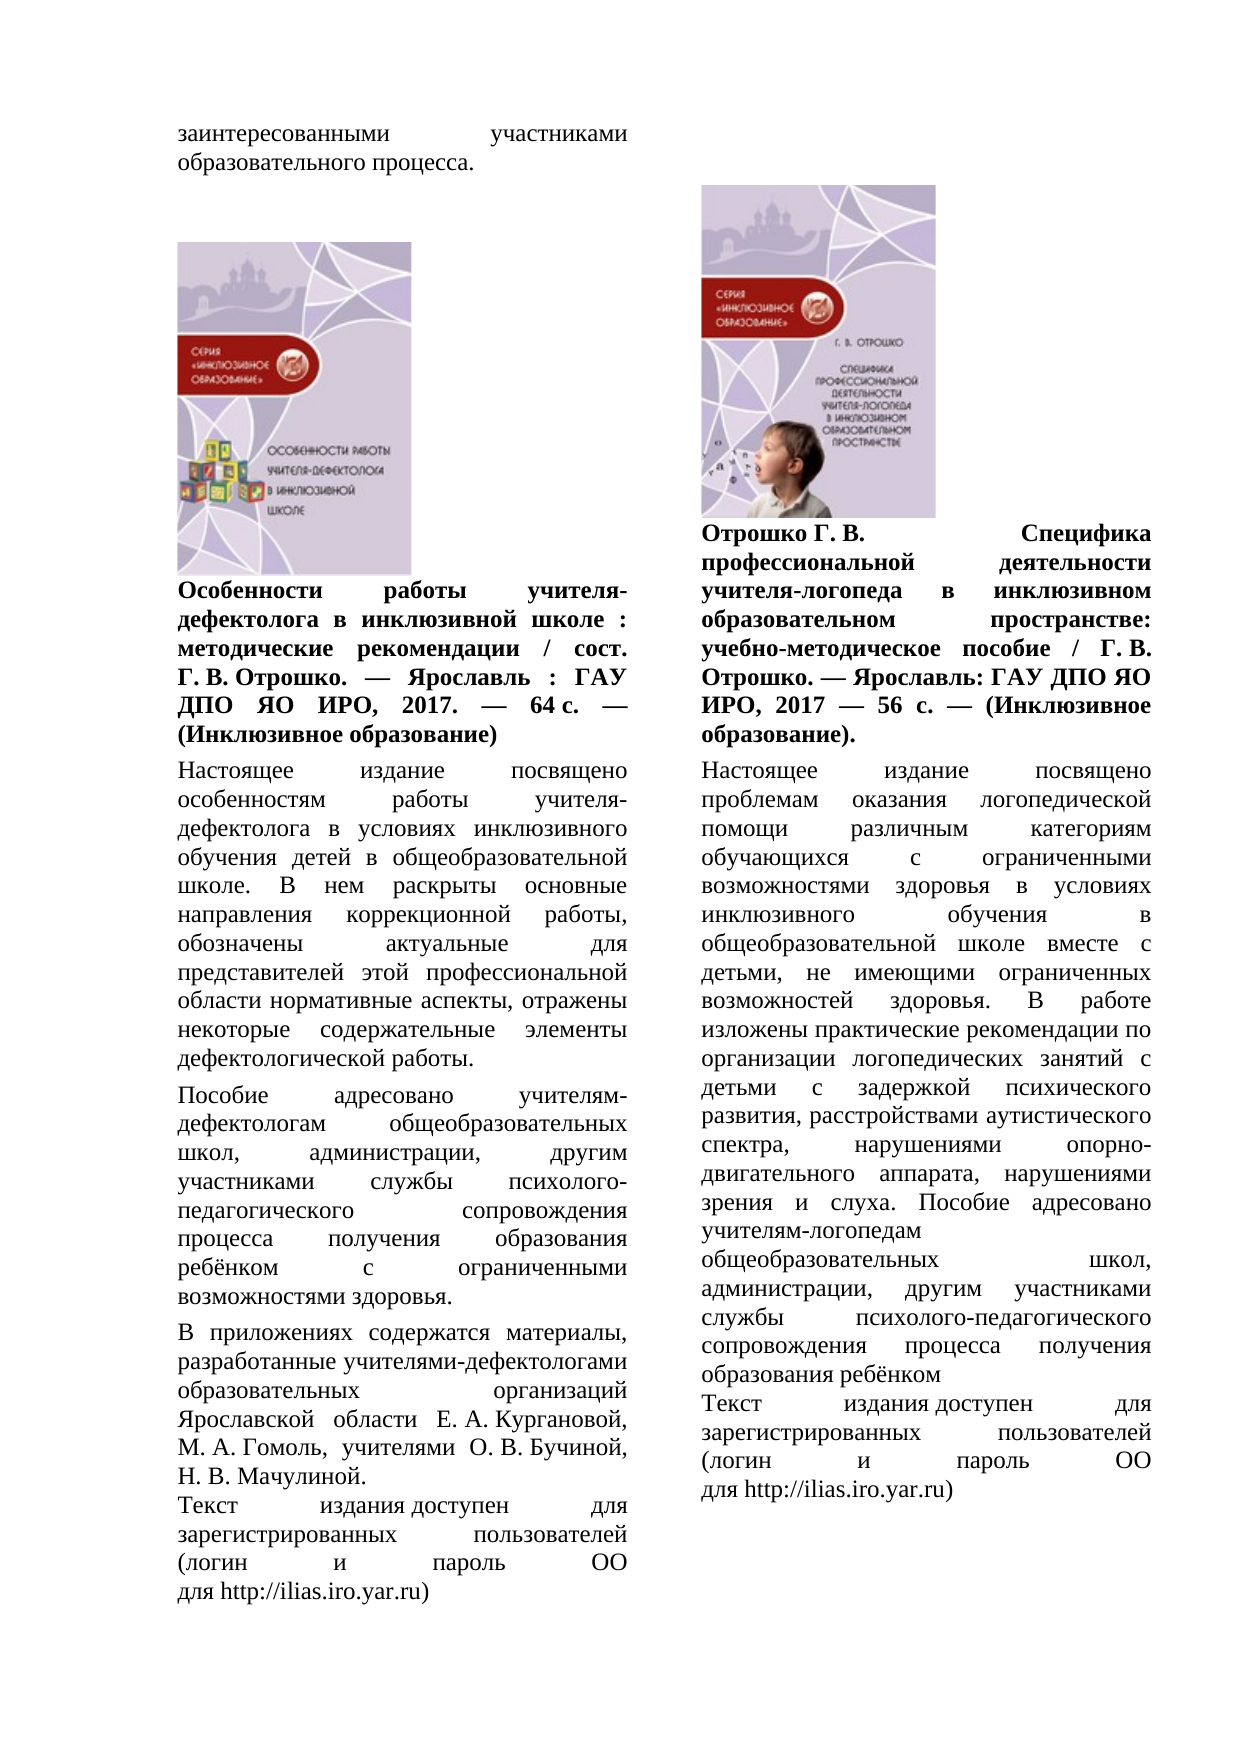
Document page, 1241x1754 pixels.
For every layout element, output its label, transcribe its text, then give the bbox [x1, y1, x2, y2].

text Пособие адресовано учителям-дефектологам общеобразовательных школ, администрации, другим участниками службы психолого-педагогического сопровождения процесса получения образования ребёнком с ограниченными возможностями здоровья. [177, 1080, 627, 1310]
text Текст издания доступен для зарегистрированных пользователей (логин и пароль ОО для http://ilias.iro.yar.ru) [701, 1388, 1152, 1503]
text Особенности работы учителя-дефектолога в инклюзивной школе : методические рекомендации / сост. Г. В. Отрошко. — Ярославль : ГАУ ДПО ЯО ИРО, 2017. — 64 с. — (Инклюзивное образование) [177, 575, 627, 748]
text Настоящее издание посвящено проблемам оказания логопедической помощи различным категориям обучающихся с ограниченными возможностями здоровья в условиях инклюзивного обучения в общеобразовательной школе вместе с детьми, не имеющими ограниченных возможностей здоровья. В работе изложены практические рекомендации по организации логопедических занятий с детьми с задержкой психического развития, расстройствами аутистического спектра, нарушениями опорно-двигательного аппарата, нарушениями зрения и слуха. Пособие адресовано учителям-логопедам общеобразовательных школ, администрации, другим участниками службы психолого-педагогического сопровождения процесса получения образования ребёнком [701, 756, 1152, 1388]
picture [177, 242, 412, 576]
text Текст издания доступен для зарегистрированных пользователей (логин и пароль ОО для http://ilias.iro.yar.ru) [177, 1490, 627, 1605]
text Отрошко Г. В. Специфика профессиональной деятельности учителя-логопеда в инклюзивном образовательном пространстве: учебно-методическое пособие / Г. В. Отрошко. — Ярославль: ГАУ ДПО ЯО ИРО, 2017 — 56 с. — (Инклюзивное образование). [701, 518, 1152, 748]
text Настоящее издание посвящено особенностям работы учителя-дефектолога в условиях инклюзивного обучения детей в общеобразовательной школе. В нем раскрыты основные направления коррекционной работы, обозначены актуальные для представителей этой профессиональной области нормативные аспекты, отражены некоторые содержательные элементы дефектологической работы. [177, 756, 627, 1072]
text В приложениях содержатся материалы, разработанные учителями-дефектологами образовательных организаций Ярославской области Е. А. Кургановой, М. А. Гомоль, учителями О. В. Бучиной, Н. В. Мачулиной. [177, 1317, 627, 1490]
picture [701, 185, 936, 518]
